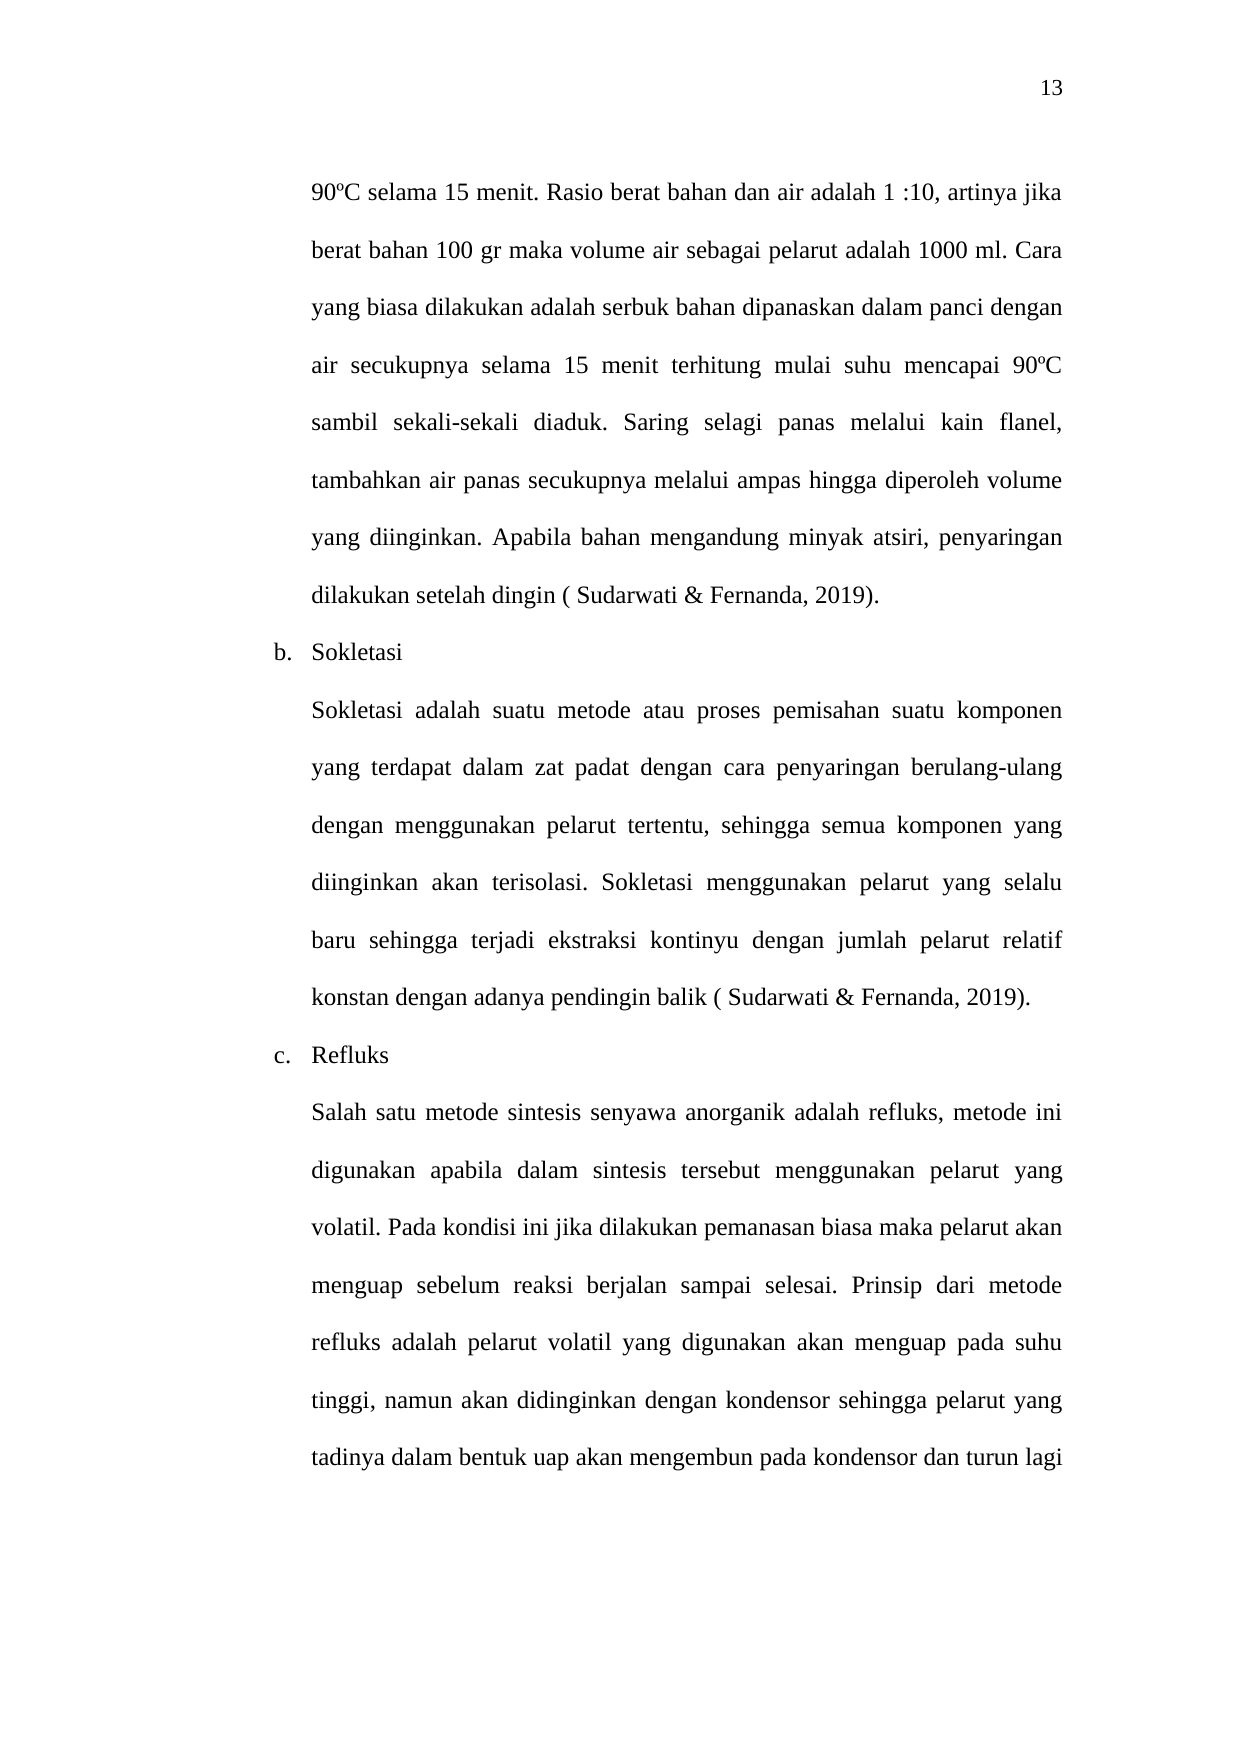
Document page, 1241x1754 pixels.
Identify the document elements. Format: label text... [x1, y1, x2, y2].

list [311, 1097, 1063, 1471]
list Refluks [274, 1040, 1063, 1068]
list Sokletasi [274, 637, 1063, 666]
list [311, 177, 1063, 608]
list Sokletasi adalah suatu metode atau proses pemisahan suatu komponen yang terdapat dalam zat padat dengan cara penyaringan berulang-ulang dengan menggunakan pelarut tertentu, sehingga semua komponen yang diinginkan akan terisolasi. Sokletasi menggunakan pelarut yang selalu baru sehingga terjadi ekstraksi kontinyu dengan jumlah pelarut relatif konstan dengan adanya pendingin balik ( Sudarwati & Fernanda, 2019). [311, 695, 1063, 1011]
